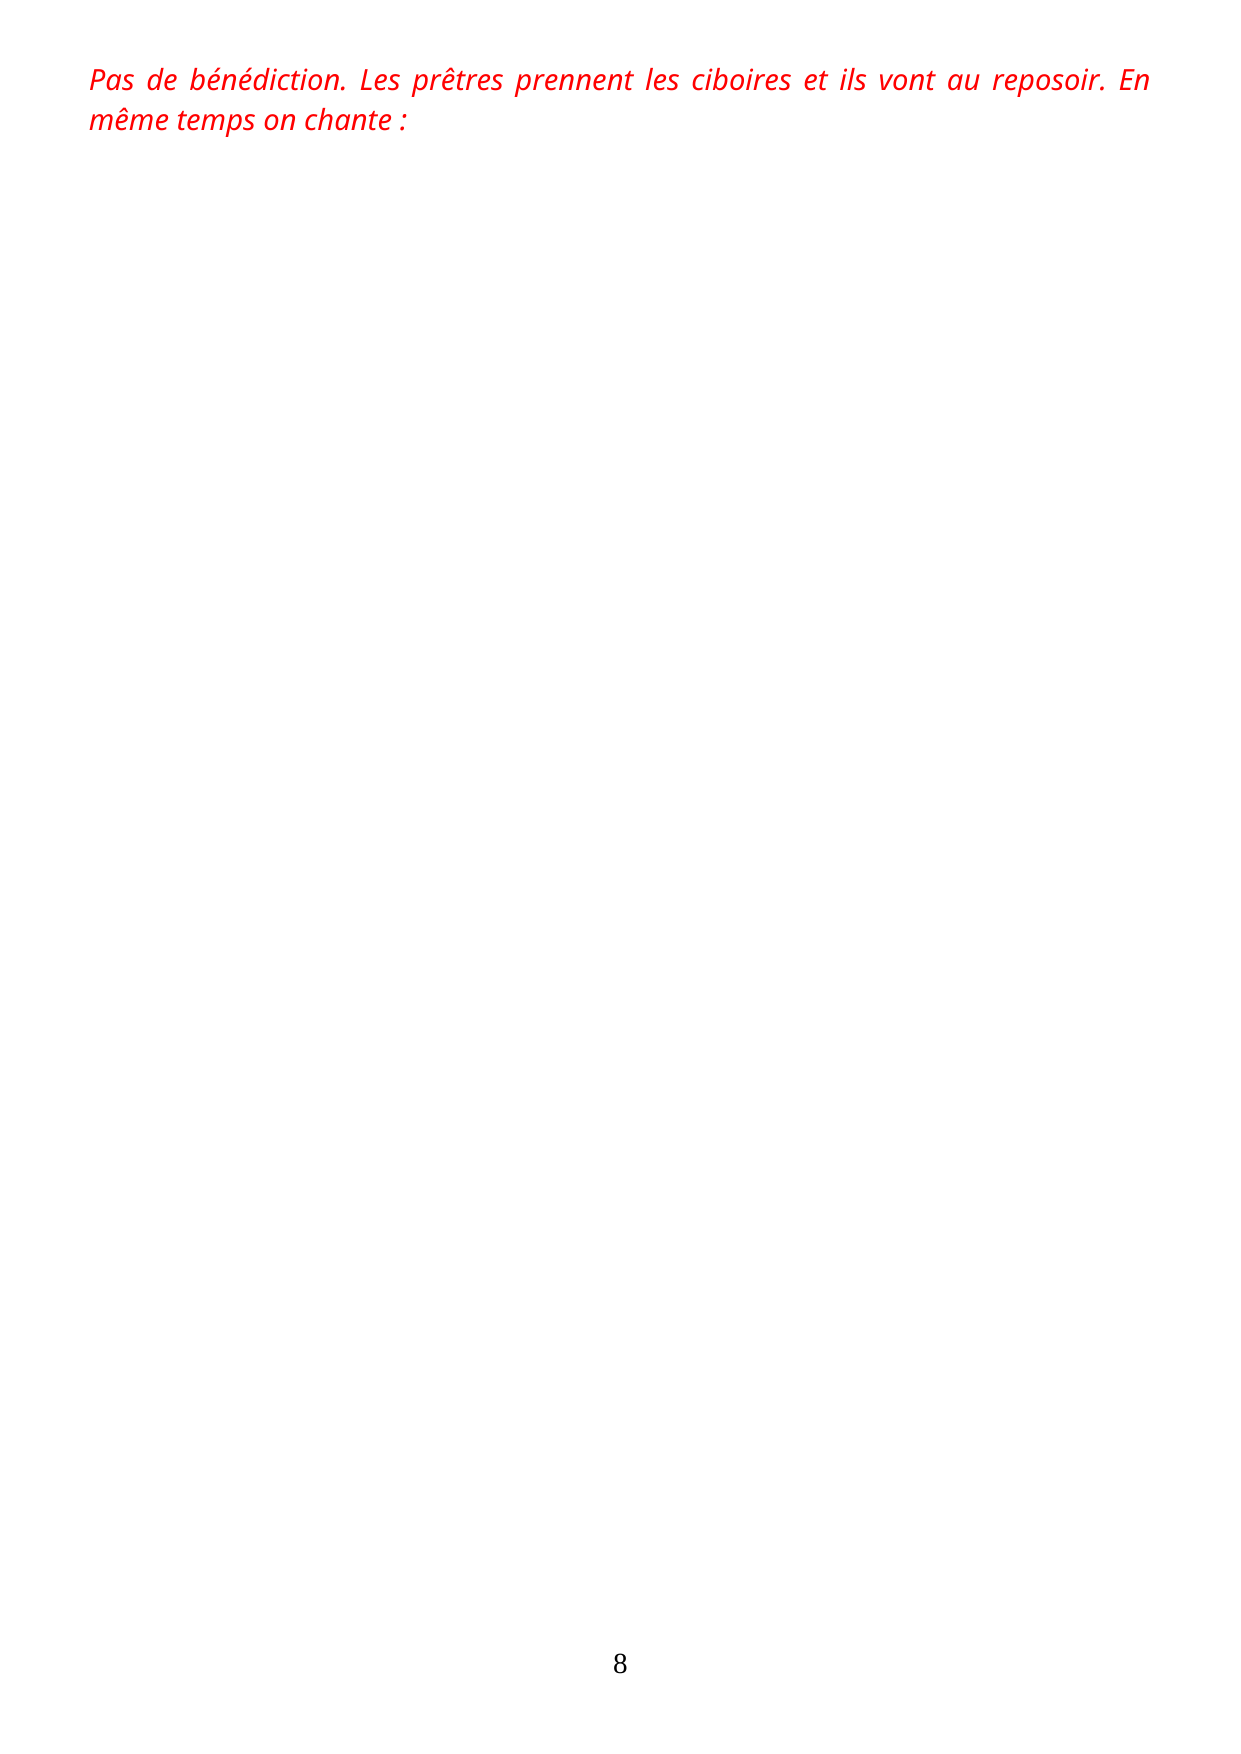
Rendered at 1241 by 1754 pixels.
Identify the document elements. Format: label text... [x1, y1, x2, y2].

text Pas de bénédiction. Les prêtres prennent les ciboires et ils vont au reposoir. En même temps on chante : [89, 59, 1152, 138]
